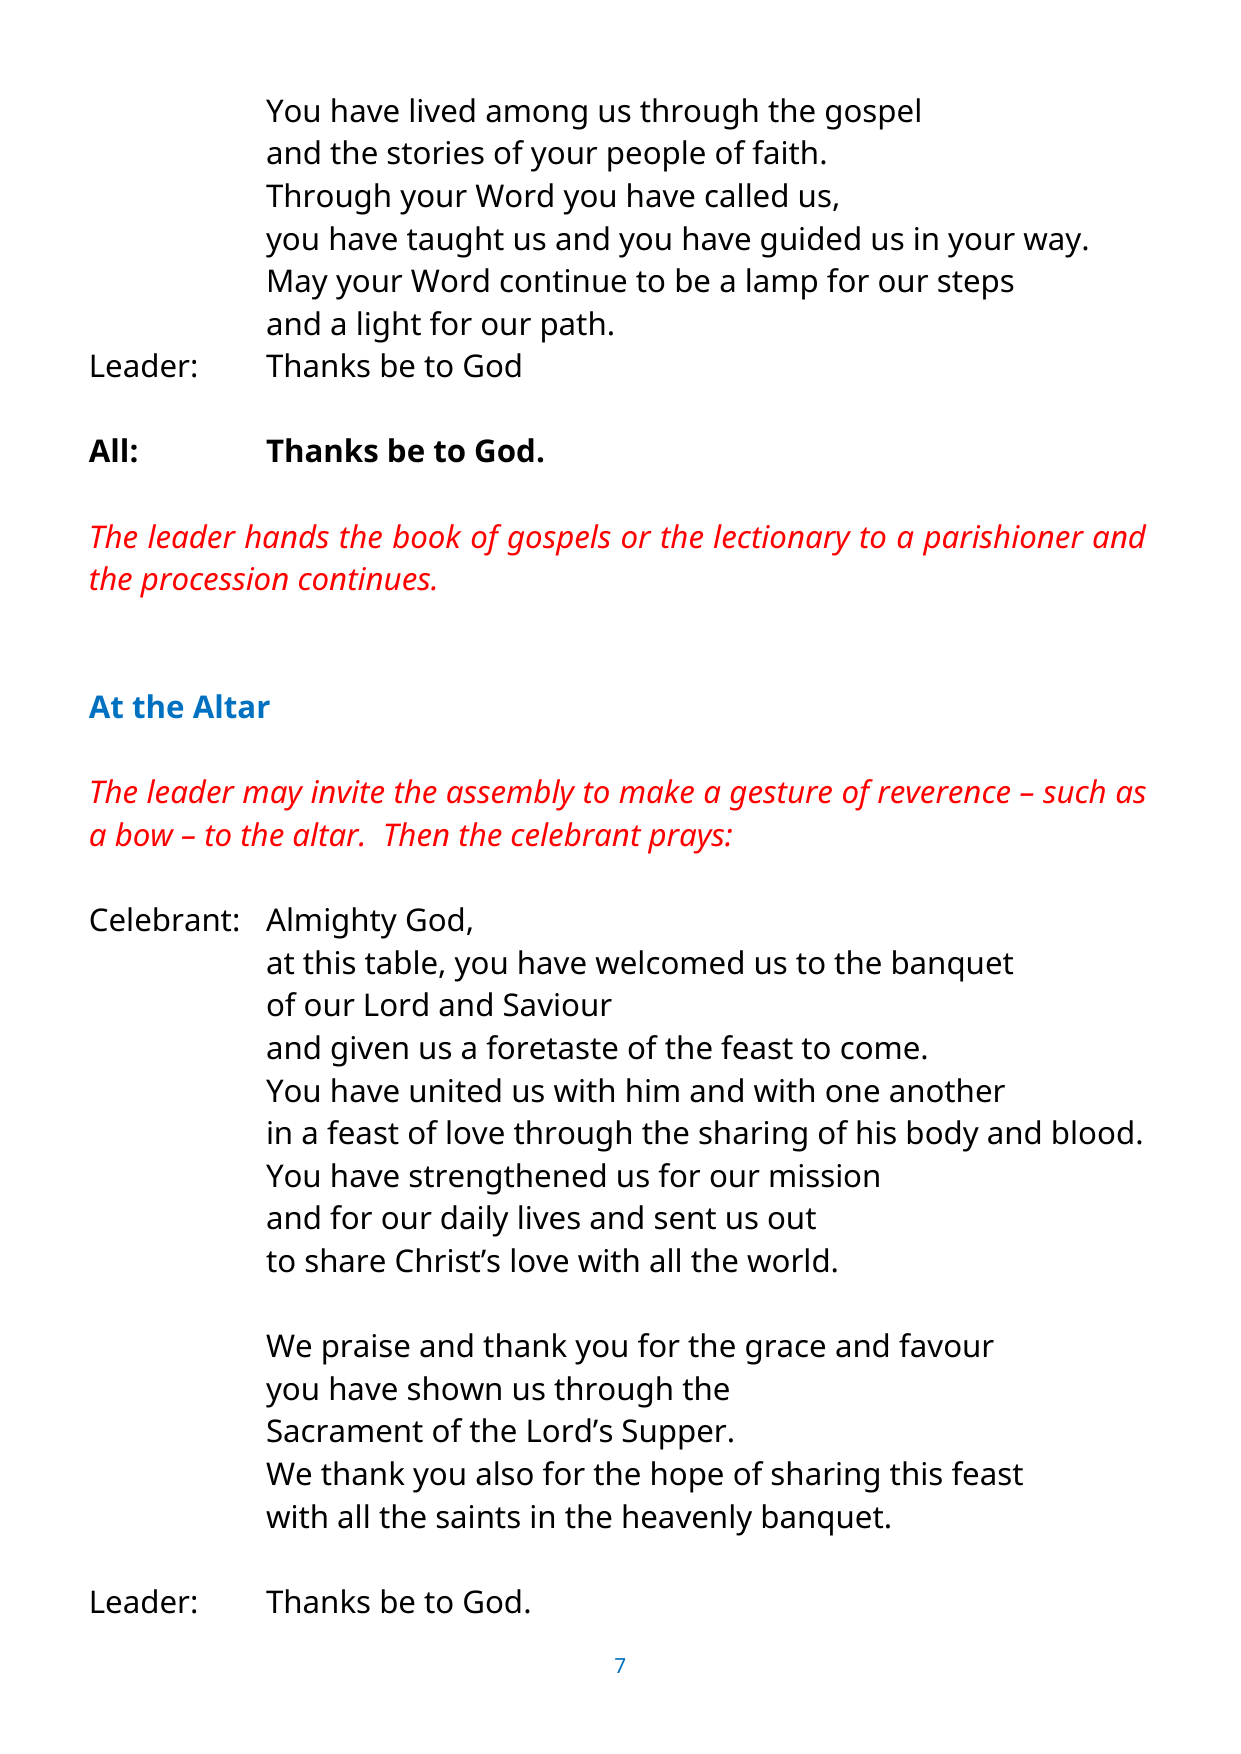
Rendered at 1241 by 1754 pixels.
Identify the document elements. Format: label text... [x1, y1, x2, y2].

text with all the saints in the heavenly banquet. [89, 1494, 1152, 1537]
text You have lived among us through the gospel [89, 89, 1152, 131]
text You have strengthened us for our mission [89, 1154, 1152, 1196]
text and the stories of your people of faith. [89, 131, 1152, 174]
text Sacrament of the Lord’s Supper. [89, 1409, 1152, 1452]
text All: Thanks be to God. [89, 429, 1152, 472]
text Leader: Thanks be to God. [89, 1580, 1152, 1622]
text at this table, you have welcomed us to the banquet [89, 941, 1152, 983]
text Celebrant: Almighty God, [89, 898, 1152, 941]
text of our Lord and Saviour [89, 983, 1152, 1026]
text May your Word continue to be a lamp for our steps [89, 259, 1152, 302]
text We praise and thank you for the grace and favour [89, 1324, 1152, 1367]
text and given us a foretaste of the feast to come. [89, 1026, 1152, 1068]
text The leader may invite the assembly to make a gesture of reverence – such as a bow – to the altar. Then the celebrant prays: [89, 770, 1152, 856]
text and for our daily lives and sent us out [89, 1196, 1152, 1239]
text in a feast of love through the sharing of his body and blood. [89, 1111, 1152, 1154]
text Through your Word you have called us, [89, 174, 1152, 216]
text You have united us with him and with one another [89, 1068, 1152, 1111]
text The leader hands the book of gospels or the lectionary to a parishioner and the procession continues. [89, 515, 1152, 600]
text Leader: Thanks be to God [89, 344, 1152, 387]
text to share Christ’s love with all the world. [89, 1239, 1152, 1282]
text you have shown us through the [89, 1367, 1152, 1409]
text We thank you also for the hope of sharing this feast [89, 1452, 1152, 1494]
text you have taught us and you have guided us in your way. [89, 216, 1152, 259]
text and a light for our path. [89, 302, 1152, 344]
subtitle At the Altar [89, 685, 1152, 728]
